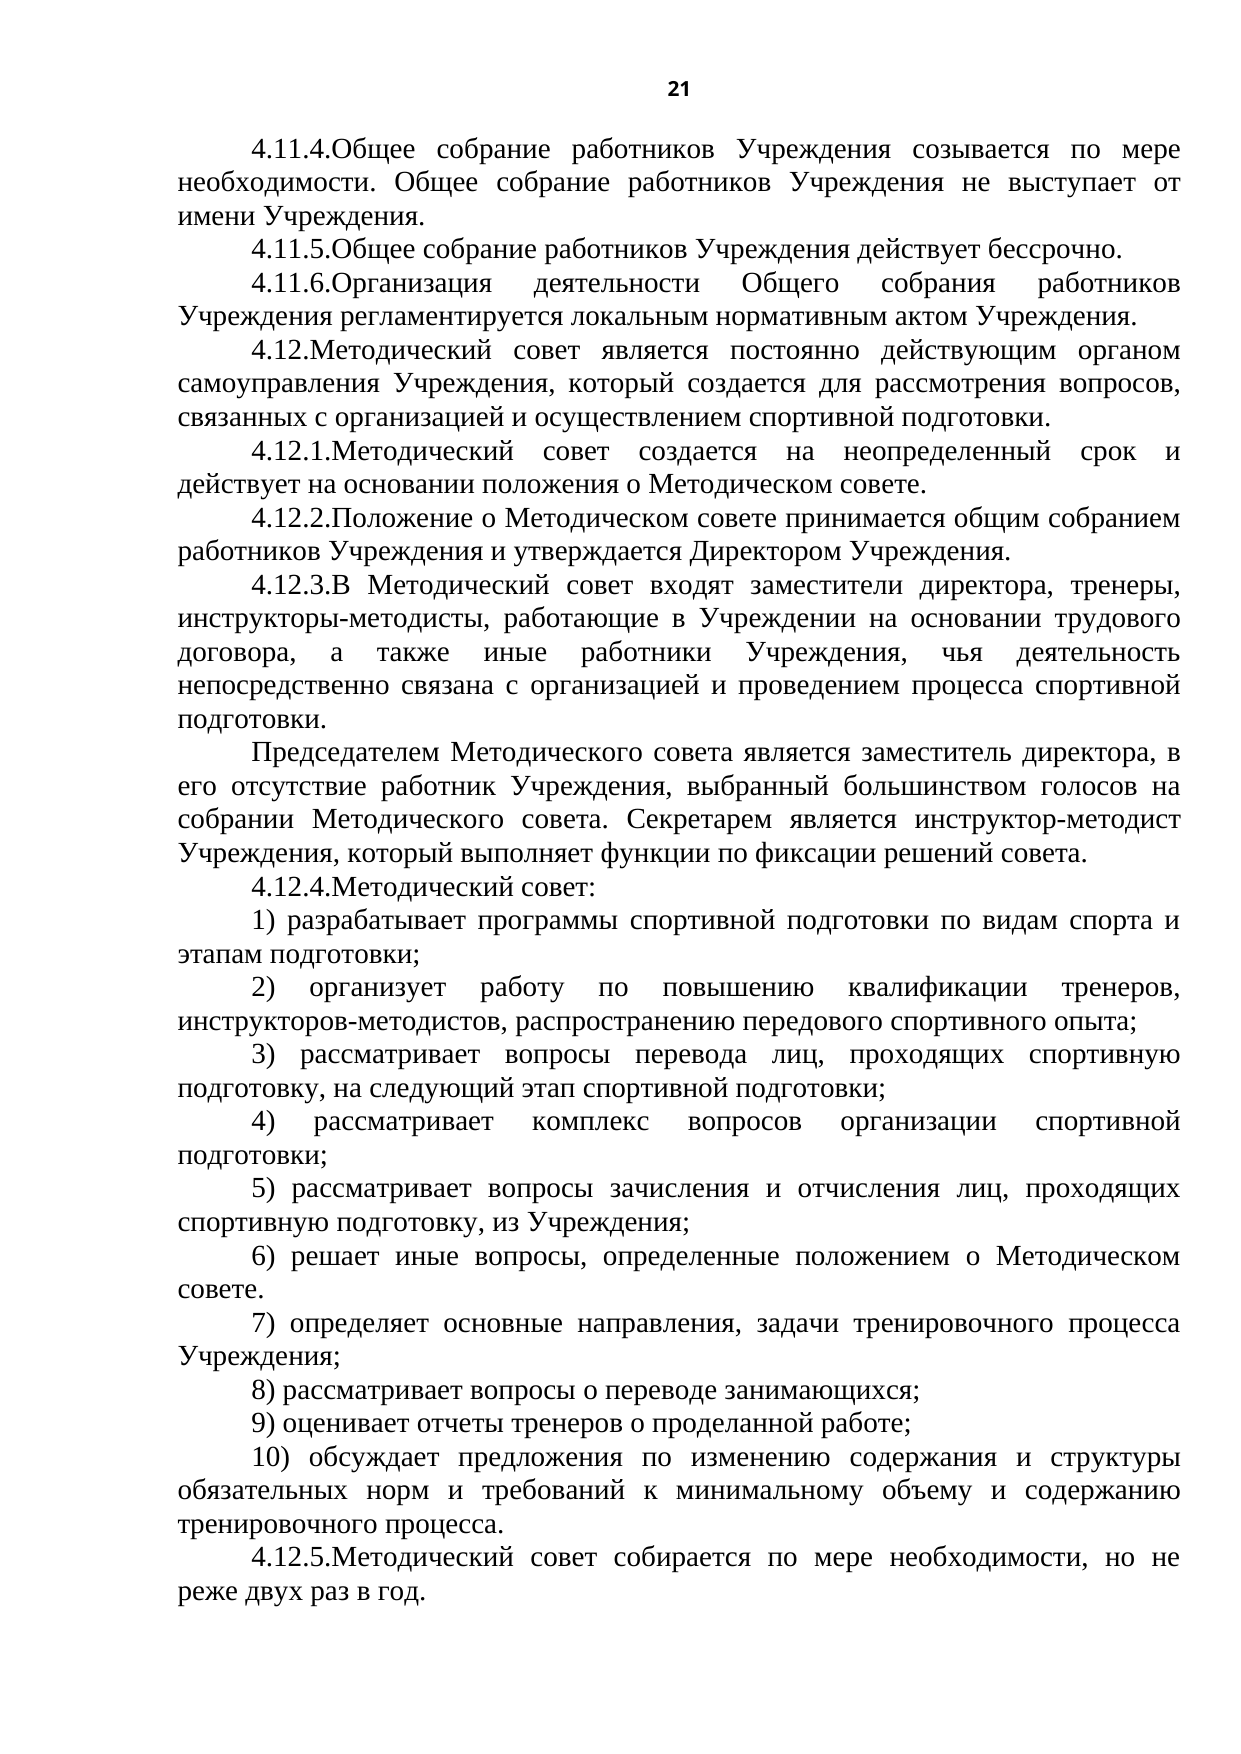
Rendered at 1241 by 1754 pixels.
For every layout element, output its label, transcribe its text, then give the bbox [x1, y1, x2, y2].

text 9) оценивает отчеты тренеров о проделанной работе; [177, 1405, 1181, 1439]
text 6) решает иные вопросы, определенные положением о Методическом совете. [177, 1238, 1181, 1305]
text 7) определяет основные направления, задачи тренировочного процесса Учреждения; [177, 1305, 1181, 1372]
text 2) организует работу по повышению квалификации тренеров, инструкторов-методистов, распространению передового спортивного опыта; [177, 969, 1181, 1036]
text 8) рассматривает вопросы о переводе занимающихся; [177, 1372, 1181, 1405]
text 1) разрабатывает программы спортивной подготовки по видам спорта и этапам подготовки; [177, 902, 1181, 969]
text 4.11.5.Общее собрание работников Учреждения действует бессрочно. [177, 231, 1181, 265]
text Председателем Методического совета является заместитель директора, в его отсутствие работник Учреждения, выбранный большинством голосов на собрании Методического совета. Секретарем является инструктор-методист Учреждения, который выполняет функции по фиксации решений совета. [177, 734, 1181, 869]
text 10) обсуждает предложения по изменению содержания и структуры обязательных норм и требований к минимальному объему и содержанию тренировочного процесса. [177, 1439, 1181, 1539]
text 4.12.3.В Методический совет входят заместители директора, тренеры, инструкторы-методисты, работающие в Учреждении на основании трудового договора, а также иные работники Учреждения, чья деятельность непосредственно связана с организацией и проведением процесса спортивной подготовки. [177, 567, 1181, 734]
text 4.12.5.Методический совет собирается по мере необходимости, но не реже двух раз в год. [177, 1539, 1181, 1607]
text 4) рассматривает комплекс вопросов организации спортивной подготовки; [177, 1103, 1181, 1171]
text 3) рассматривает вопросы перевода лиц, проходящих спортивную подготовку, на следующий этап спортивной подготовки; [177, 1036, 1181, 1103]
text 4.12.1.Методический совет создается на неопределенный срок и действует на основании положения о Методическом совете. [177, 433, 1181, 500]
text 4.12.Методический совет является постоянно действующим органом самоуправления Учреждения, который создается для рассмотрения вопросов, связанных с организацией и осуществлением спортивной подготовки. [177, 332, 1181, 433]
text 4.12.2.Положение о Методическом совете принимается общим собранием работников Учреждения и утверждается Директором Учреждения. [177, 500, 1181, 567]
text 4.11.6.Организация деятельности Общего собрания работников Учреждения регламентируется локальным нормативным актом Учреждения. [177, 265, 1181, 332]
text 4.12.4.Методический совет: [177, 869, 1181, 902]
text 4.11.4.Общее собрание работников Учреждения созывается по мере необходимости. Общее собрание работников Учреждения не выступает от имени Учреждения. [177, 131, 1181, 231]
text 5) рассматривает вопросы зачисления и отчисления лиц, проходящих спортивную подготовку, из Учреждения; [177, 1171, 1181, 1238]
